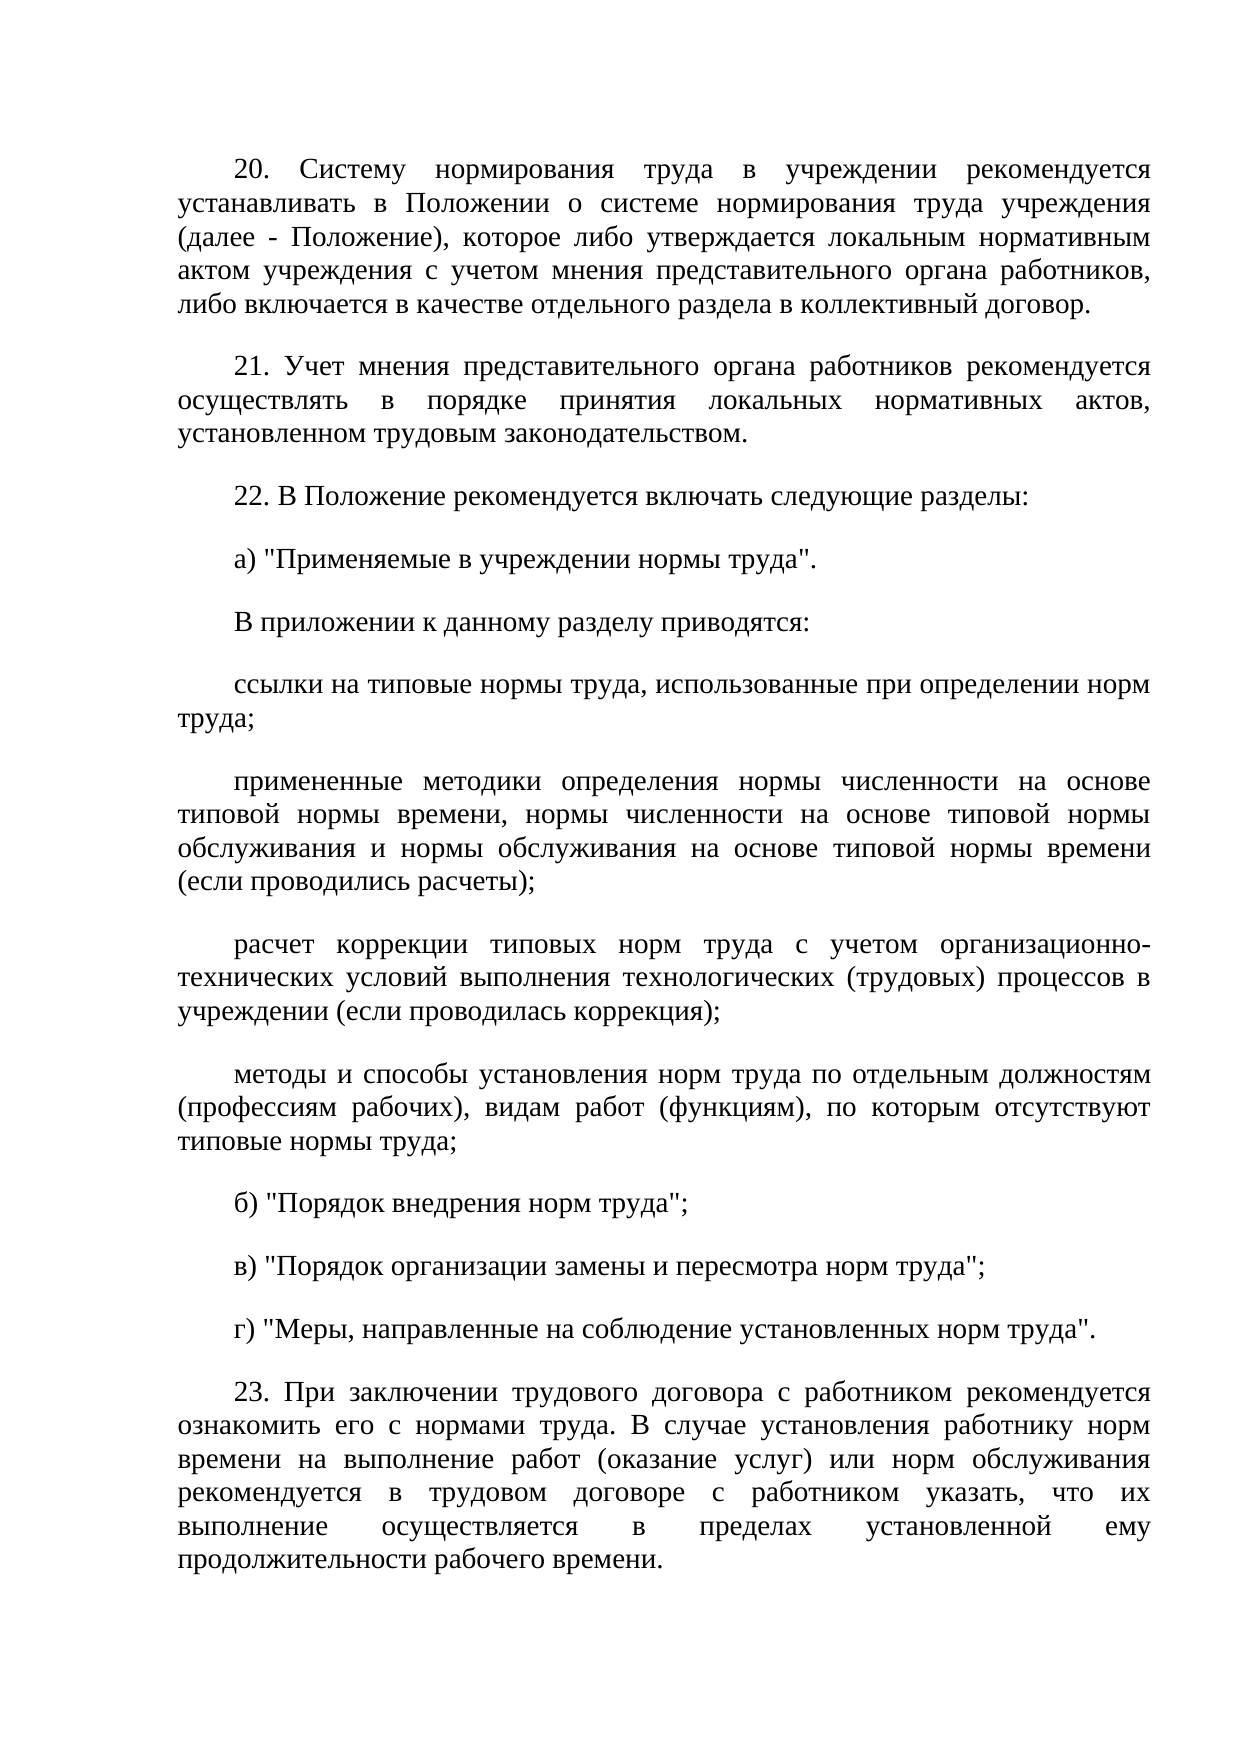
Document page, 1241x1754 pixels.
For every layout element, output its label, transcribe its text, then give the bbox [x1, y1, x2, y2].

text б) "Порядок внедрения норм труда"; [177, 1186, 1152, 1219]
text 23. При заключении трудового договора с работником рекомендуется ознакомить его с нормами труда. В случае установления работнику норм времени на выполнение работ (оказание услуг) или норм обслуживания рекомендуется в трудовом договоре с работником указать, что их выполнение осуществляется в пределах установленной ему продолжительности рабочего времени. [177, 1374, 1152, 1575]
text 20. Систему нормирования труда в учреждении рекомендуется устанавливать в Положении о системе нормирования труда учреждения (далее - Положение), которое либо утверждается локальным нормативным актом учреждения с учетом мнения представительного органа работников, либо включается в качестве отдельного раздела в коллективный договор. [177, 152, 1152, 319]
text примененные методики определения нормы численности на основе типовой нормы времени, нормы численности на основе типовой нормы обслуживания и нормы обслуживания на основе типовой нормы времени (если проводились расчеты); [177, 763, 1152, 897]
text 21. Учет мнения представительного органа работников рекомендуется осуществлять в порядке принятия локальных нормативных актов, установленном трудовым законодательством. [177, 348, 1152, 449]
text расчет коррекции типовых норм труда с учетом организационно-технических условий выполнения технологических (трудовых) процессов в учреждении (если проводилась коррекция); [177, 926, 1152, 1027]
text 22. В Положение рекомендуется включать следующие разделы: [177, 478, 1152, 512]
text ссылки на типовые нормы труда, использованные при определении норм труда; [177, 666, 1152, 733]
text методы и способы установления норм труда по отдельным должностям (профессиям рабочих), видам работ (функциям), по которым отсутствуют типовые нормы труда; [177, 1056, 1152, 1156]
text г) "Меры, направленные на соблюдение установленных норм труда". [177, 1311, 1152, 1344]
text В приложении к данному разделу приводятся: [177, 604, 1152, 637]
text в) "Порядок организации замены и пересмотра норм труда"; [177, 1248, 1152, 1282]
text а) "Применяемые в учреждении нормы труда". [177, 541, 1152, 574]
